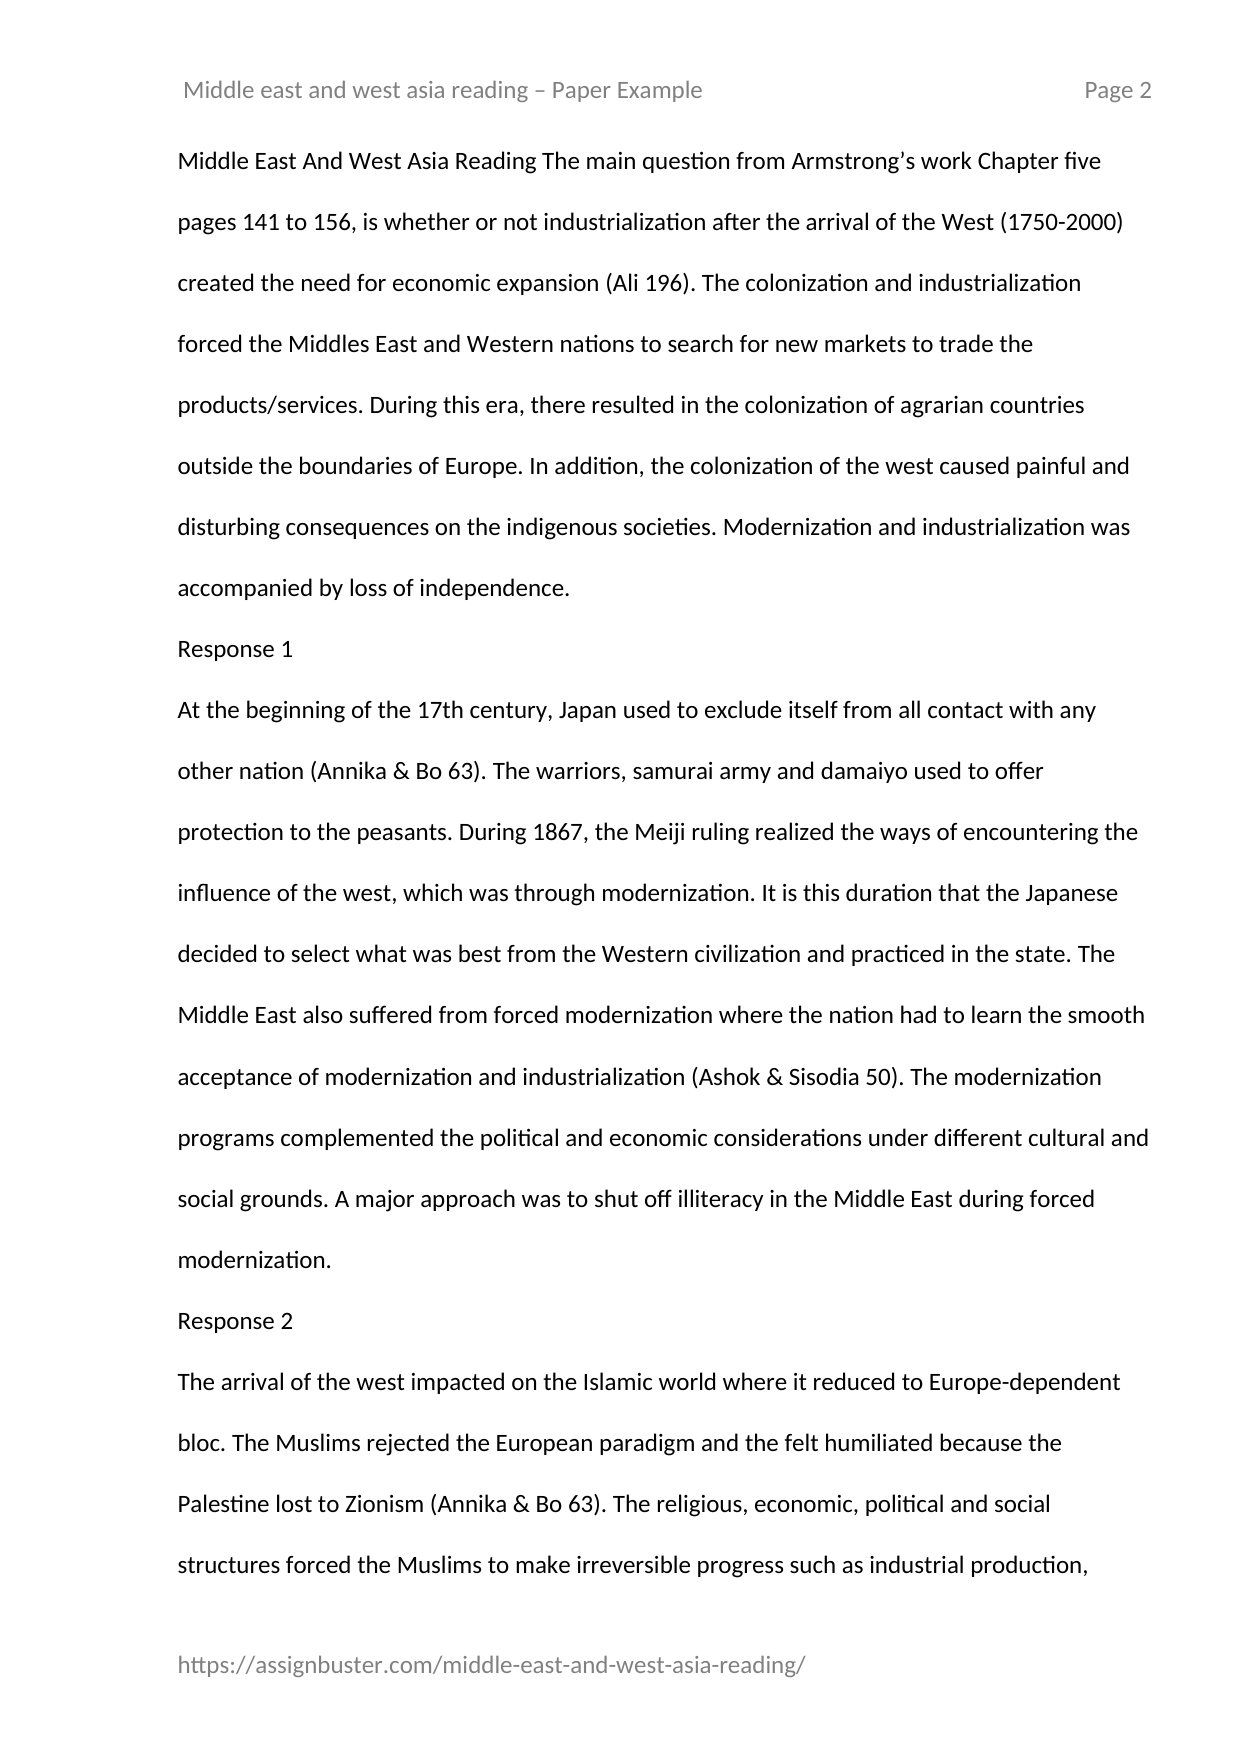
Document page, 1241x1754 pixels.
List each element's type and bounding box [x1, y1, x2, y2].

text [177, 145, 1152, 1579]
